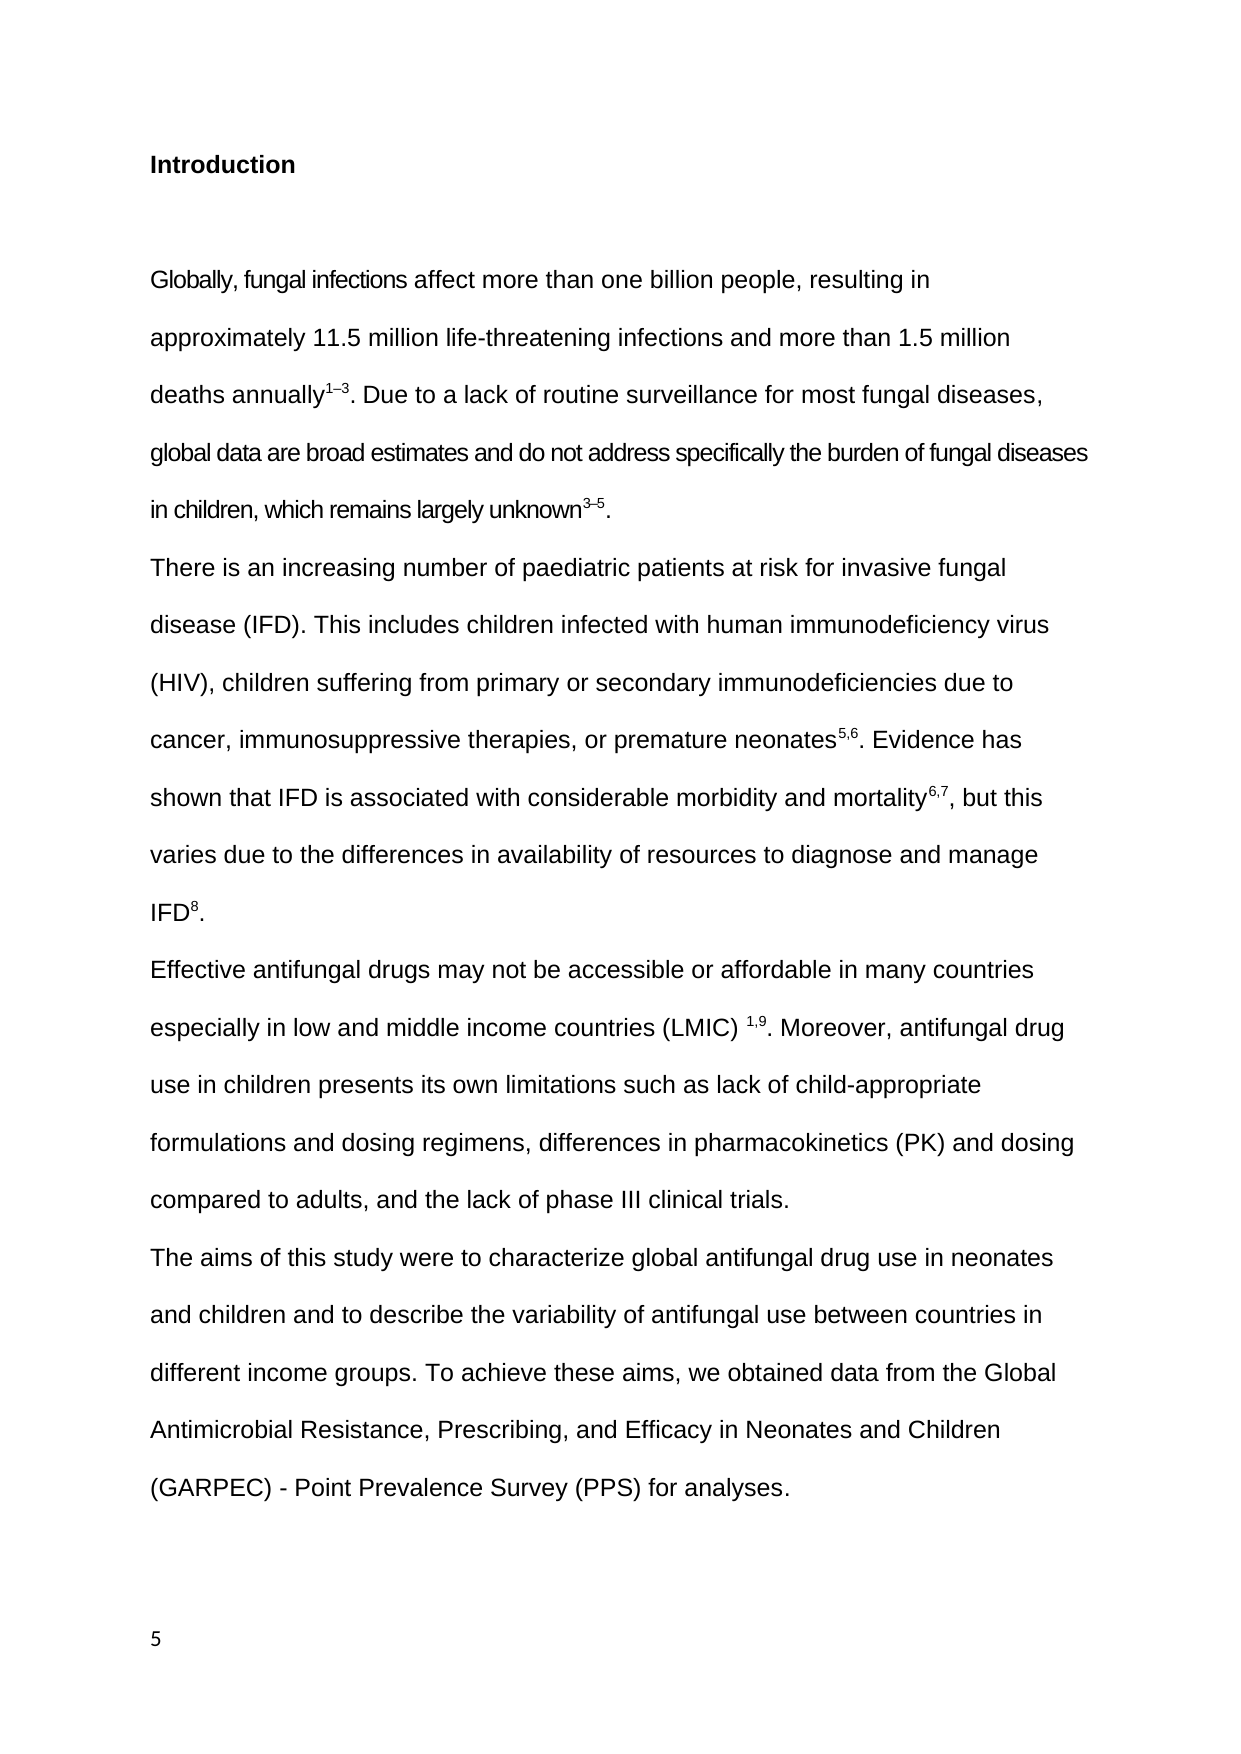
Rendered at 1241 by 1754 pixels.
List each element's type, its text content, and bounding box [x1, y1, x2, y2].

text Globally, fungal infections affect more than one billion people, resulting in approximately 11.5 million life-threatening infections and more than 1.5 million deaths annually1–3. Due to a lack of routine surveillance for most fungal diseases, global data are broad estimates and do not address specifically the burden of fungal diseases in children, which remains largely unknown3–5. [150, 265, 1090, 524]
text Introduction [150, 150, 1090, 179]
text Effective antifungal drugs may not be accessible or affordable in many countries especially in low and middle income countries (LMIC) 1,9. Moreover, antifungal drug use in children presents its own limitations such as lack of child-appropriate formulations and dosing regimens, differences in pharmacokinetics (PK) and dosing compared to adults, and the lack of phase III clinical trials. [150, 955, 1090, 1214]
text The aims of this study were to characterize global antifungal drug use in neonates and children and to describe the variability of antifungal use between countries in different income groups. To achieve these aims, we obtained data from the Global Antimicrobial Resistance, Prescribing, and Efficacy in Neonates and Children (GARPEC) - Point Prevalence Survey (PPS) for analyses. [150, 1242, 1090, 1501]
text There is an increasing number of paediatric patients at risk for invasive fungal disease (IFD). This includes children infected with human immunodeficiency virus (HIV), children suffering from primary or secondary immunodeficiencies due to cancer, immunosuppressive therapies, or premature neonates5,6. Evidence has shown that IFD is associated with considerable morbidity and mortality6,7, but this varies due to the differences in availability of resources to diagnose and manage IFD8. [150, 552, 1090, 926]
